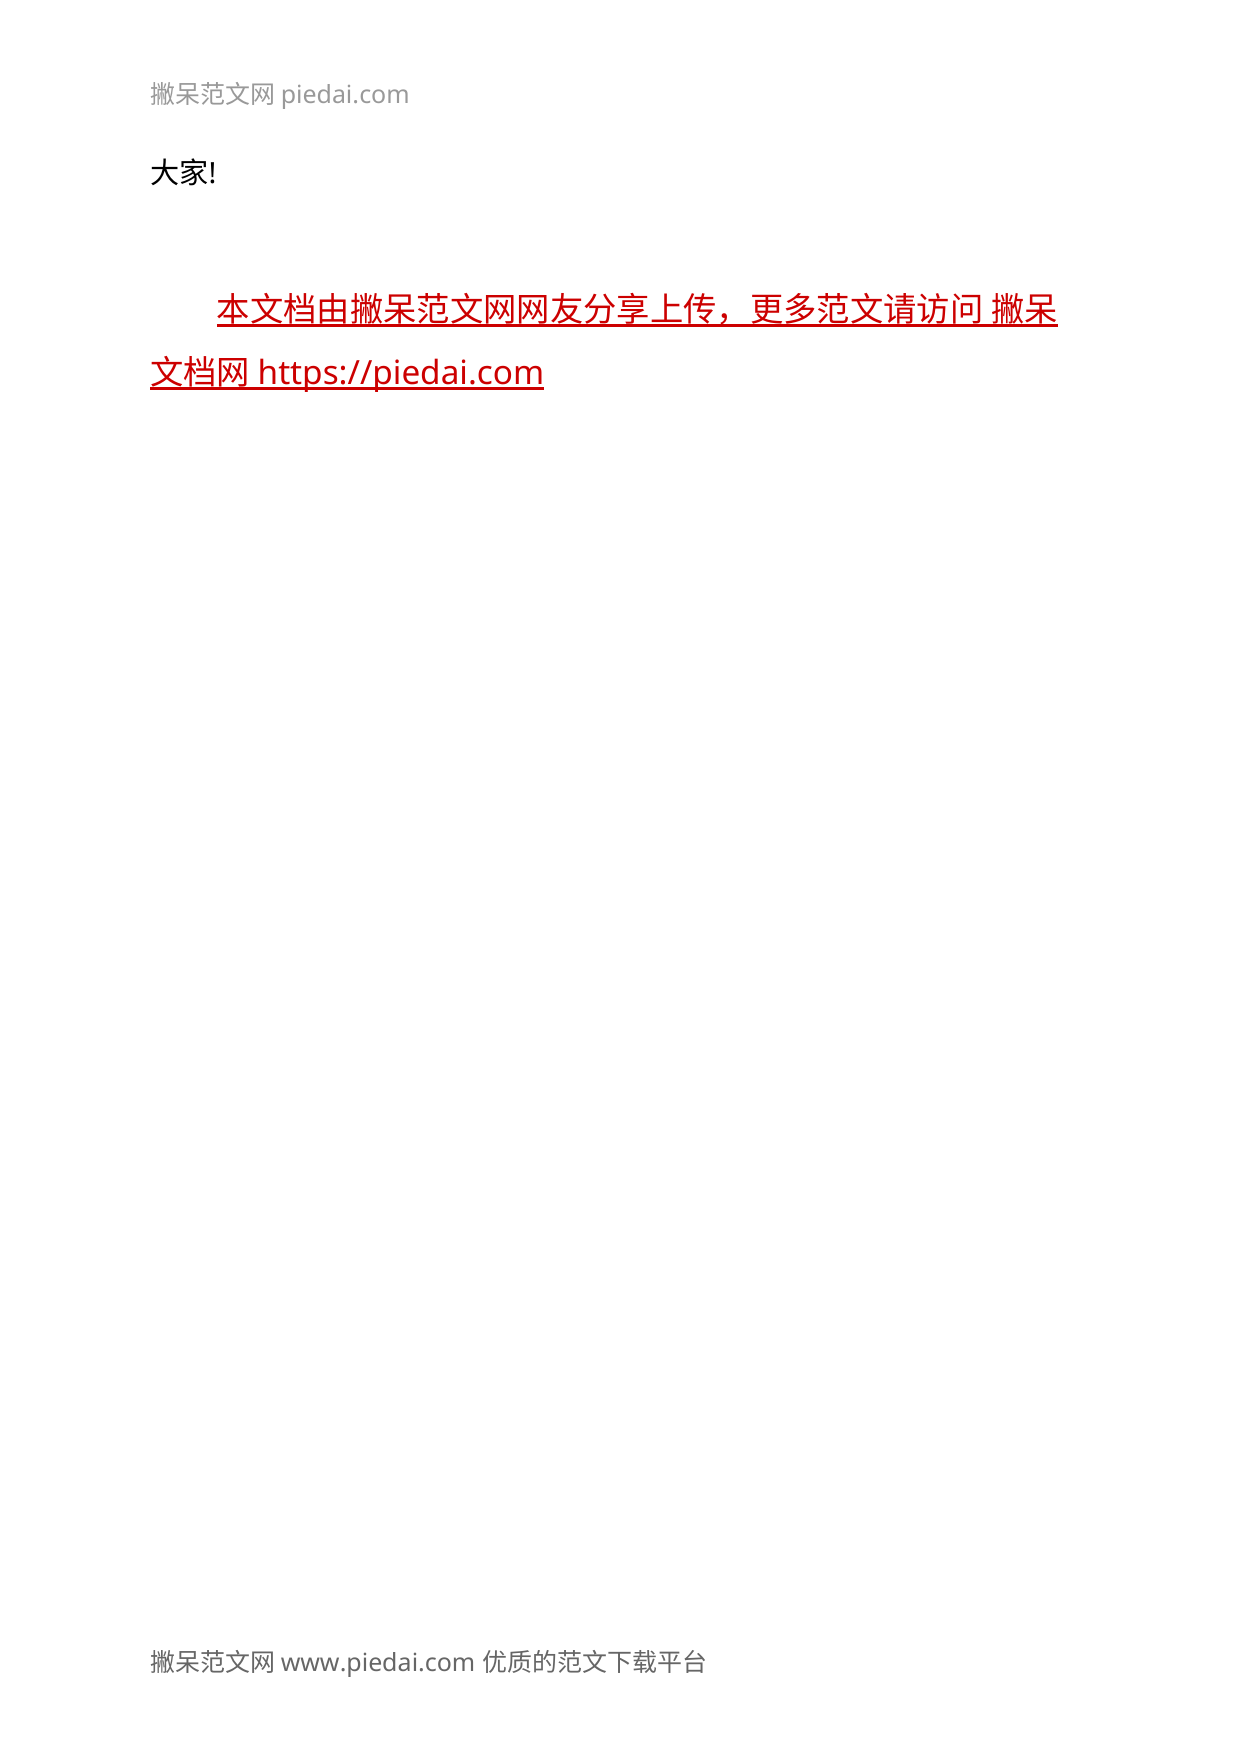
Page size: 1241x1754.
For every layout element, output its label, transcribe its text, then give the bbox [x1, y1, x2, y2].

text 本文档由撇呆范文网网友分享上传，更多范文请访问 撇呆文档网 https://piedai.com [150, 283, 1090, 394]
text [150, 150, 1090, 192]
